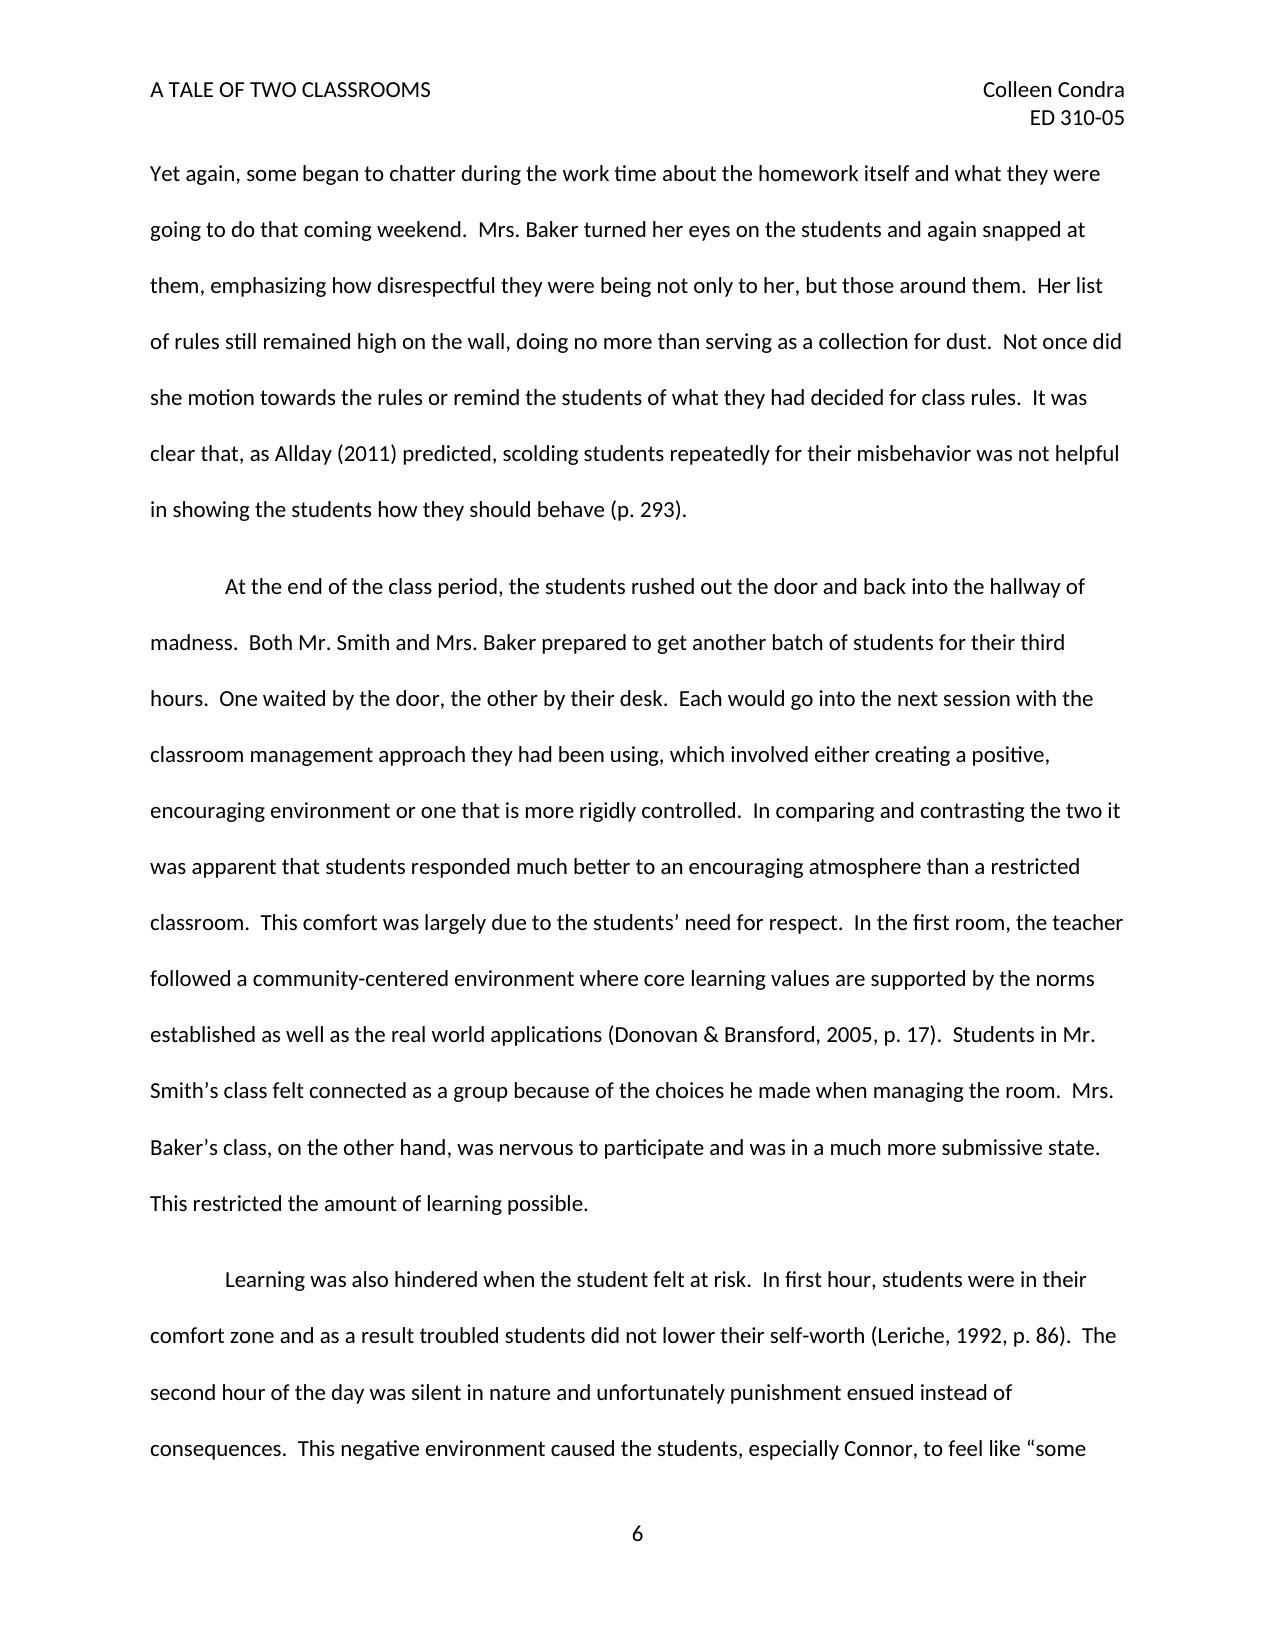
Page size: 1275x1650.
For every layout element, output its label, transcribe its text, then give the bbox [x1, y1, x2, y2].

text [150, 1266, 1125, 1462]
text At the end of the class period, the students rushed out the door and back into the hallway of madness. Both Mr. Smith and Mrs. Baker prepared to get another batch of students for their third hours. One waited by the door, the other by their desk. Each would go into the next session with the classroom management approach they had been using, which involved either creating a positive, encouraging environment or one that is more rigidly controlled. In comparing and contrasting the two it was apparent that students responded much better to an encouraging atmosphere than a restricted classroom. This comfort was largely due to the students’ need for respect. In the first room, the teacher followed a community-centered environment where core learning values are supported by the norms established as well as the real world applications (Donovan & Bransford, 2005, p. 17). Students in Mr. Smith’s class felt connected as a group because of the choices he made when managing the room. Mrs. Baker’s class, on the other hand, was nervous to participate and was in a much more submissive state. This restricted the amount of learning possible. [150, 572, 1125, 1217]
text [150, 159, 1125, 523]
